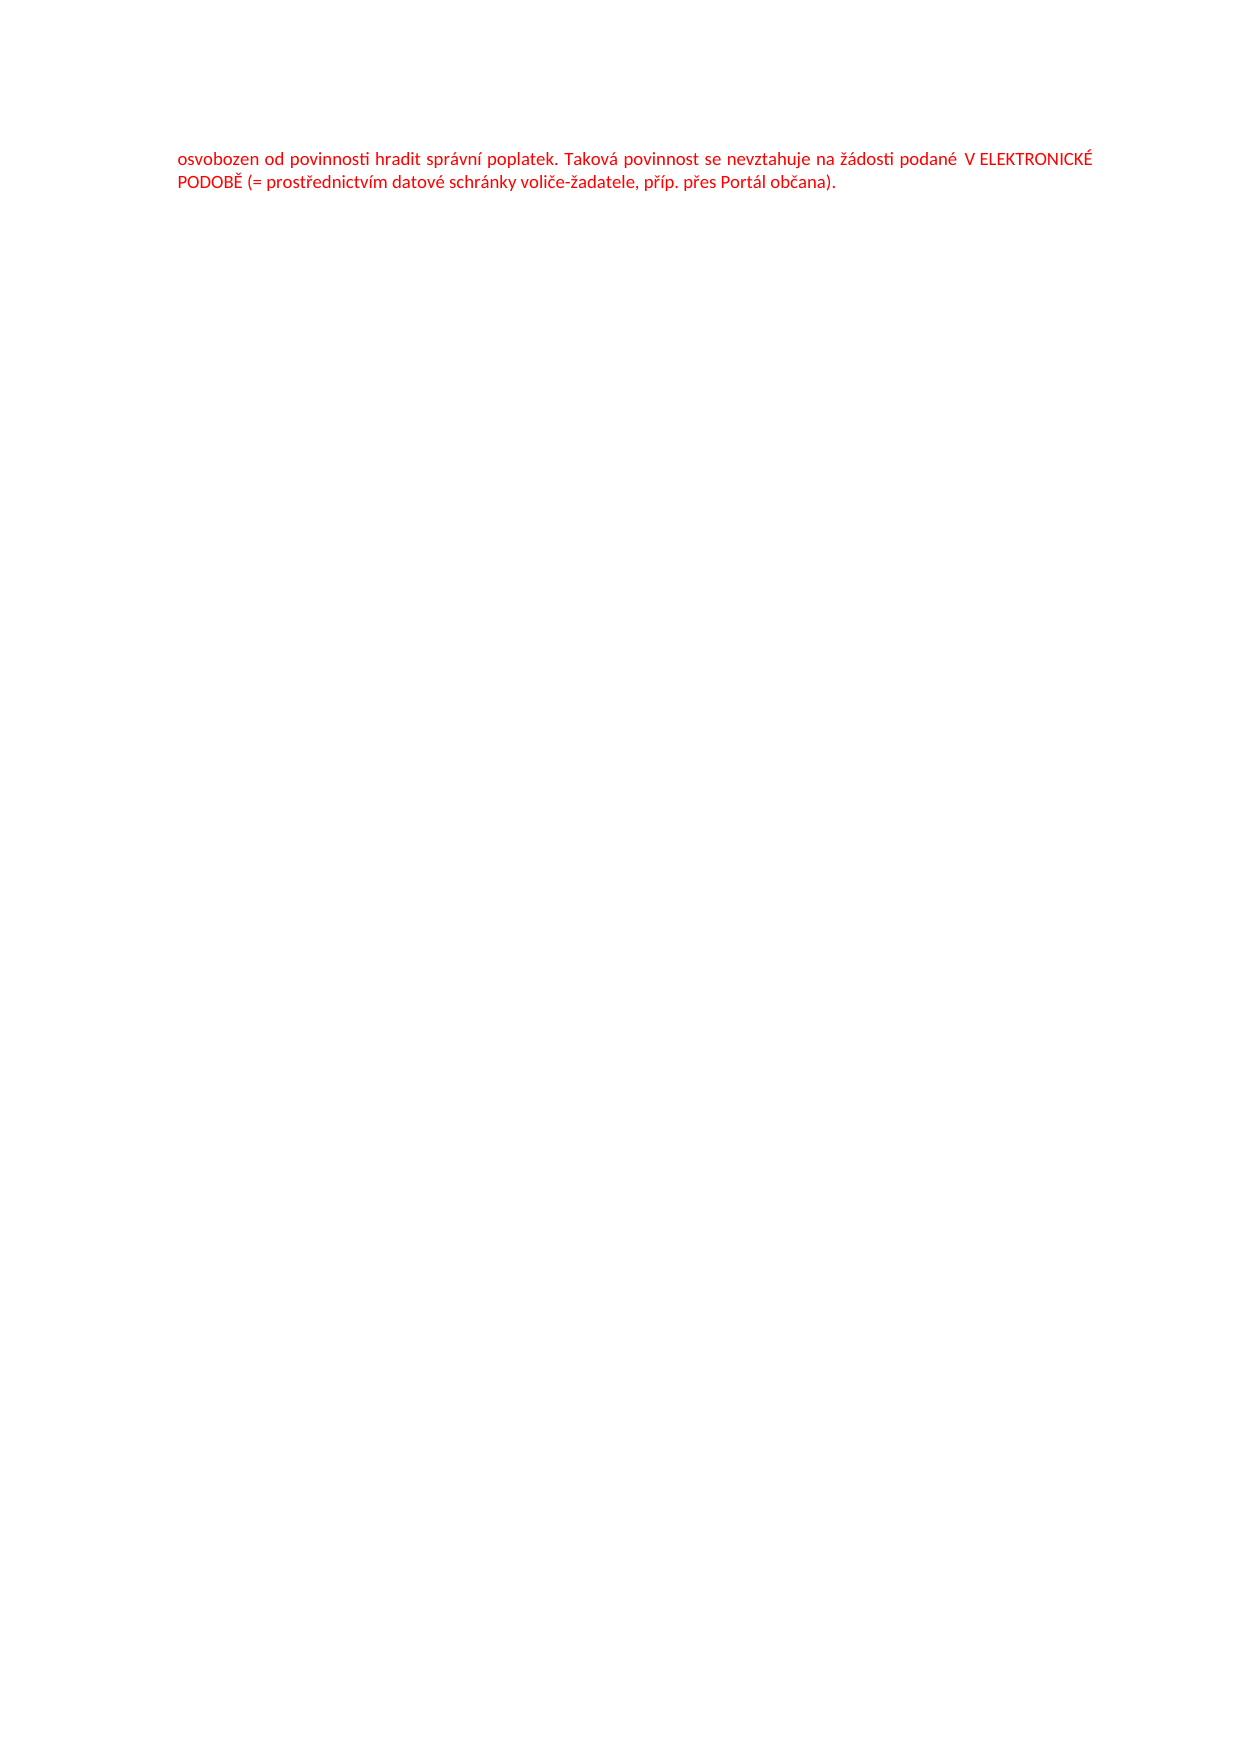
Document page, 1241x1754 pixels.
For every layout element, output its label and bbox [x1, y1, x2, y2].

text [148, 148, 1093, 193]
